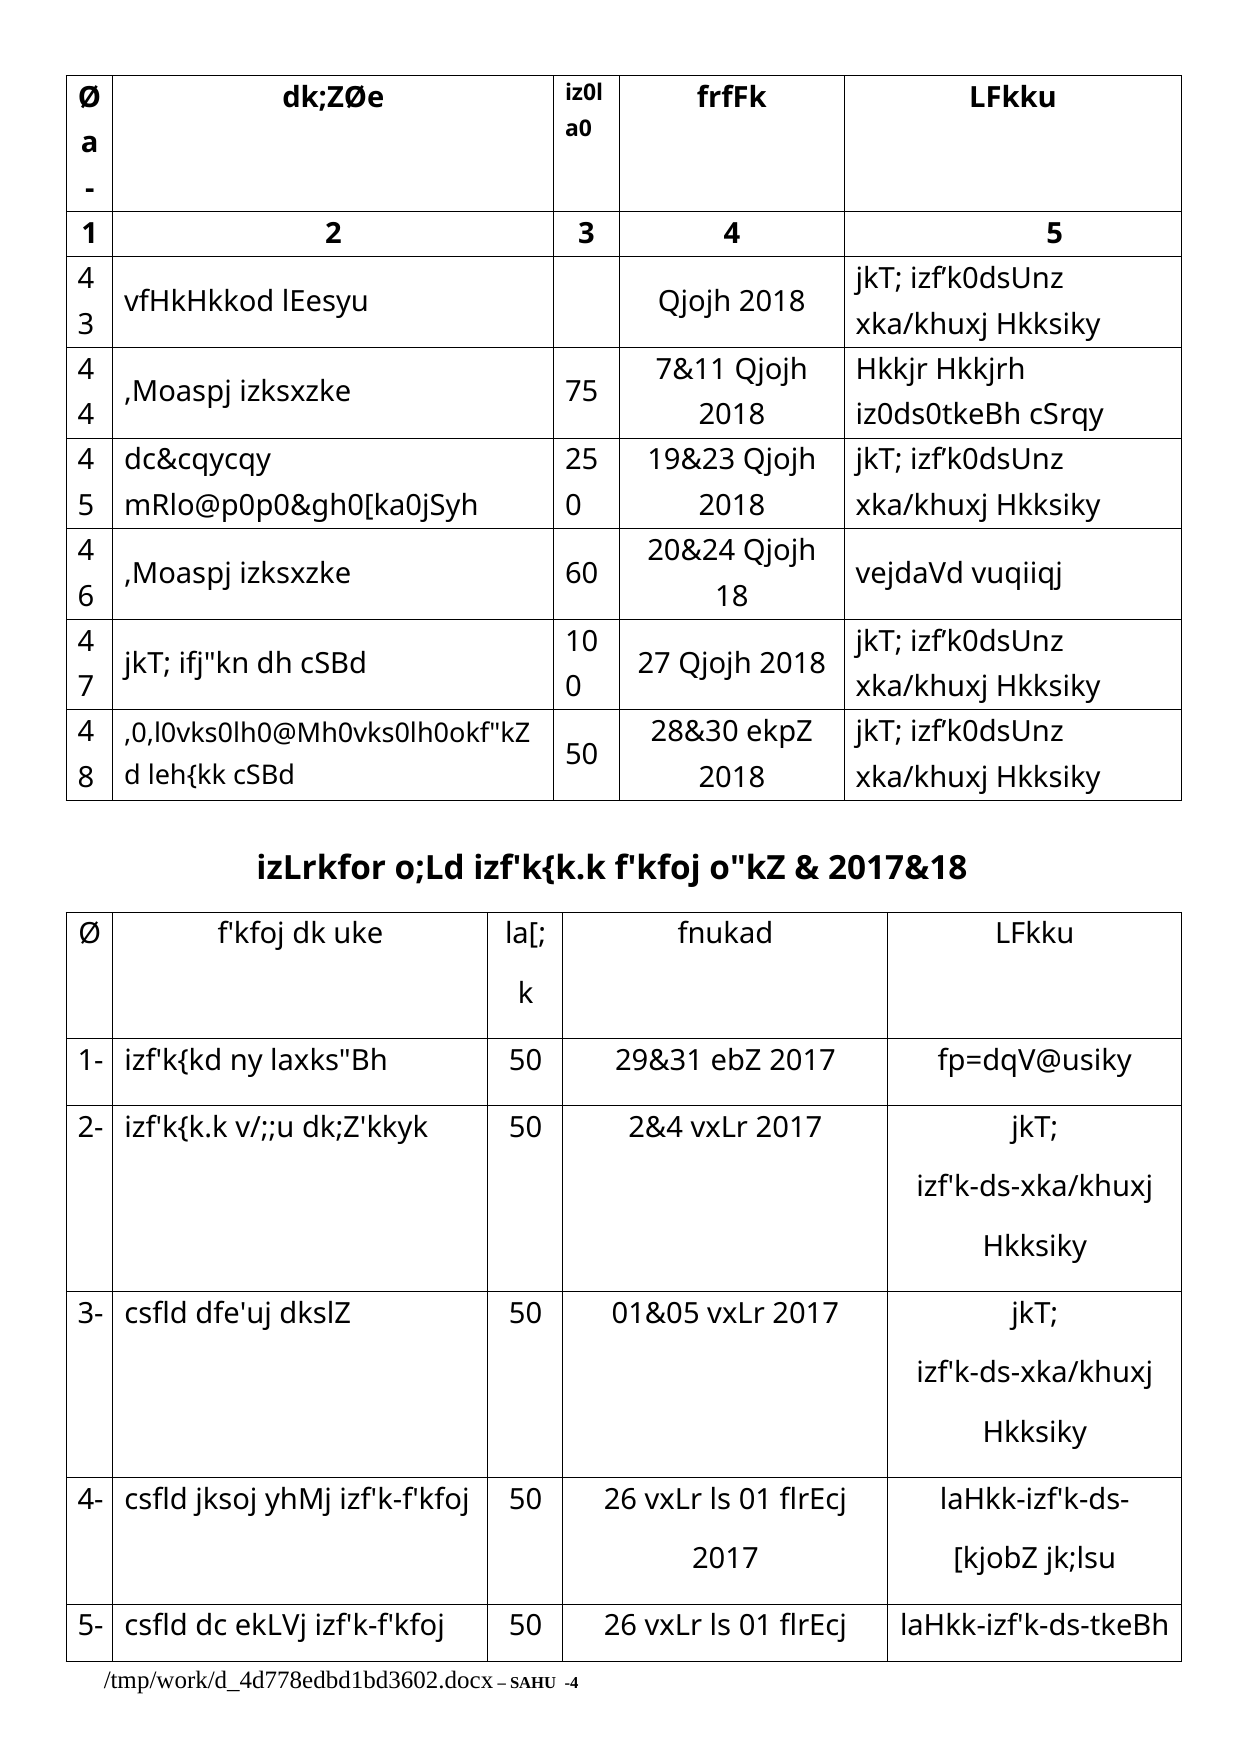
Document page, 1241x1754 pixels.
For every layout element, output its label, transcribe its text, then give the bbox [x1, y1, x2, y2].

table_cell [563, 1605, 887, 1661]
table_header dk;ZØe [113, 76, 553, 211]
table_cell ,Moaspj izksxzke [113, 348, 553, 437]
table_cell 01&05 vxLr 2017 [563, 1292, 887, 1477]
table_cell 50 [488, 1478, 562, 1603]
table_cell 28&30 ekpZ 2018 [620, 710, 844, 800]
table_cell 7&11 Qjojh 2018 [620, 348, 844, 437]
table_cell dc&cqycqy mRlo@p0p0&gh0[ka0jSyh [113, 439, 553, 528]
table_cell 4 [620, 212, 844, 256]
table_cell 100 [554, 620, 619, 709]
table_cell jkT; izf’k0dsUnz xka/khuxj Hkksiky [845, 620, 1181, 709]
table_cell [67, 1605, 112, 1661]
table_header LFkku [888, 913, 1181, 1038]
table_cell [888, 1605, 1181, 1661]
table_cell 20&24 Qjojh 18 [620, 529, 844, 619]
table_cell 47 [67, 620, 112, 709]
table_cell jkT; izf'k-ds-xka/khuxj Hkksiky [888, 1106, 1181, 1291]
table_cell 60 [554, 529, 619, 619]
table_cell [67, 1039, 112, 1105]
table_cell 50 [488, 1292, 562, 1477]
table_header iz0la0 [554, 76, 619, 211]
table_header f'kfoj dk uke [113, 913, 487, 1038]
table_cell 45 [67, 439, 112, 528]
table_cell [67, 1292, 112, 1477]
table_cell laHkk-izf'k-ds-[kjobZ jk;lsu [888, 1478, 1181, 1603]
table_cell fp=dqV@usiky [888, 1039, 1181, 1105]
table_cell [554, 257, 619, 347]
table_cell csfld dfe'uj dkslZ [113, 1292, 487, 1477]
table_cell 19&23 Qjojh 2018 [620, 439, 844, 528]
table_cell 43 [67, 257, 112, 347]
table_cell [67, 1478, 112, 1603]
table_header la[;k [488, 913, 562, 1038]
table_cell 48 [67, 710, 112, 800]
table_header LFkku [845, 76, 1181, 211]
table_cell Hkkjr Hkkjrh iz0ds0tkeBh cSrqy [845, 348, 1181, 437]
table_cell 3 [554, 212, 619, 256]
table_cell 50 [554, 710, 619, 800]
table_cell Qjojh 2018 [620, 257, 844, 347]
table_cell vfHkHkkod lEesyu [113, 257, 553, 347]
table_header frfFk [620, 76, 844, 211]
table_cell 2 [113, 212, 553, 256]
table_cell 50 [488, 1106, 562, 1291]
table_cell jkT; izf’k0dsUnz xka/khuxj Hkksiky [845, 439, 1181, 528]
table_header Øa- [67, 76, 112, 211]
table_cell 50 [488, 1605, 562, 1661]
table_cell izf'k{k.k v/;;u dk;Z'kkyk [113, 1106, 487, 1291]
title izLrkfor o;Ld izf'k{k.k f'kfoj o"kZ & 2017&18 [103, 844, 1120, 889]
table_cell jkT; izf'k-ds-xka/khuxj Hkksiky [888, 1292, 1181, 1477]
table_cell 5 [845, 212, 1181, 256]
table_cell jkT; ifj"kn dh cSBd [113, 620, 553, 709]
table_cell 46 [67, 529, 112, 619]
table_cell 2&4 vxLr 2017 [563, 1106, 887, 1291]
table_cell vejdaVd vuqiiqj [845, 529, 1181, 619]
table_cell izf'k{kd ny laxks"Bh [113, 1039, 487, 1105]
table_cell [113, 1605, 487, 1661]
table_cell 250 [554, 439, 619, 528]
table_header fnukad [563, 913, 887, 1038]
table_cell ,0,l0vks0lh0@Mh0vks0lh0okf"kZd leh{kk cSBd [113, 710, 553, 800]
table_cell 29&31 ebZ 2017 [563, 1039, 887, 1105]
table_cell jkT; izf’k0dsUnz xka/khuxj Hkksiky [845, 257, 1181, 347]
table_header Ø [67, 913, 112, 1038]
table_cell 44 [67, 348, 112, 437]
table_cell 27 Qjojh 2018 [620, 620, 844, 709]
table_cell 50 [488, 1039, 562, 1105]
table_cell ,Moaspj izksxzke [113, 529, 553, 619]
table_cell 1 [67, 212, 112, 256]
table_cell 26 vxLr ls 01 flrEcj 2017 [563, 1478, 887, 1603]
table_cell csfld jksoj yhMj izf'k-f'kfoj [113, 1478, 487, 1603]
table_cell jkT; izf’k0dsUnz xka/khuxj Hkksiky [845, 710, 1181, 800]
table_cell [67, 1106, 112, 1291]
table_cell 75 [554, 348, 619, 437]
